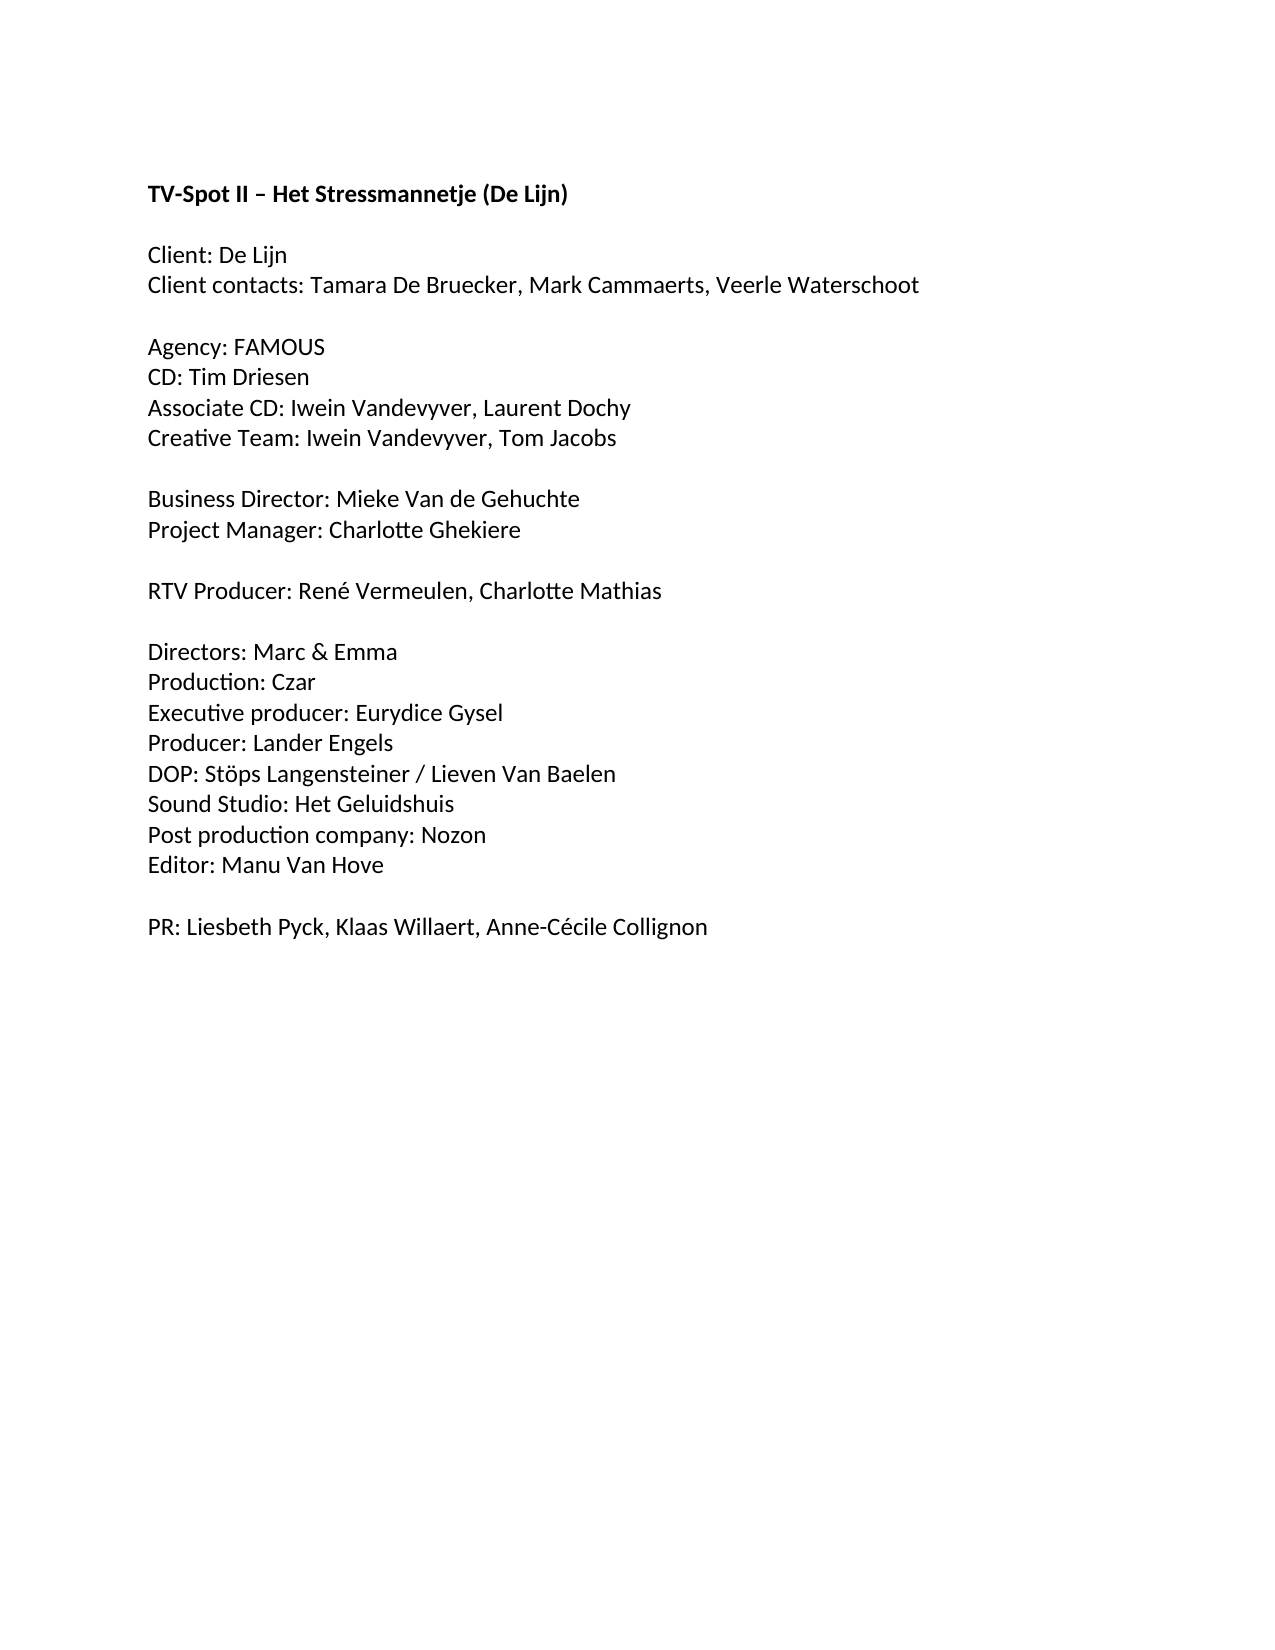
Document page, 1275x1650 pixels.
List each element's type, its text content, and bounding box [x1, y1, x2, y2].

text Agency: FAMOUS [148, 331, 1127, 361]
text DOP: Stöps Langensteiner / Lieven Van Baelen [148, 758, 1127, 788]
text Sound Studio: Het Geluidshuis [148, 788, 1127, 819]
text RTV Producer: René Vermeulen, Charlotte Mathias [148, 575, 1127, 605]
text Post production company: Nozon [148, 819, 1127, 849]
text Business Director: Mieke Van de Gehuchte [148, 483, 1127, 514]
text Project Manager: Charlotte Ghekiere [148, 514, 1127, 544]
text Creative Team: Iwein Vandevyver, Tom Jacobs [148, 422, 1127, 453]
text CD: Tim Driesen [148, 361, 1127, 392]
text TV-Spot II – Het Stressmannetje (De Lijn) [148, 178, 1127, 209]
text Producer: Lander Engels [148, 727, 1127, 758]
text Associate CD: Iwein Vandevyver, Laurent Dochy [148, 392, 1127, 422]
text Directors: Marc & Emma [148, 636, 1127, 666]
text Client: De Lijn [148, 239, 1127, 270]
text Executive producer: Eurydice Gysel [148, 697, 1127, 727]
text PR: Liesbeth Pyck, Klaas Willaert, Anne-Cécile Collignon [148, 911, 1127, 941]
text Editor: Manu Van Hove [148, 849, 1127, 880]
text Production: Czar [148, 666, 1127, 697]
text Client contacts: Tamara De Bruecker, Mark Cammaerts, Veerle Waterschoot [148, 270, 1127, 300]
